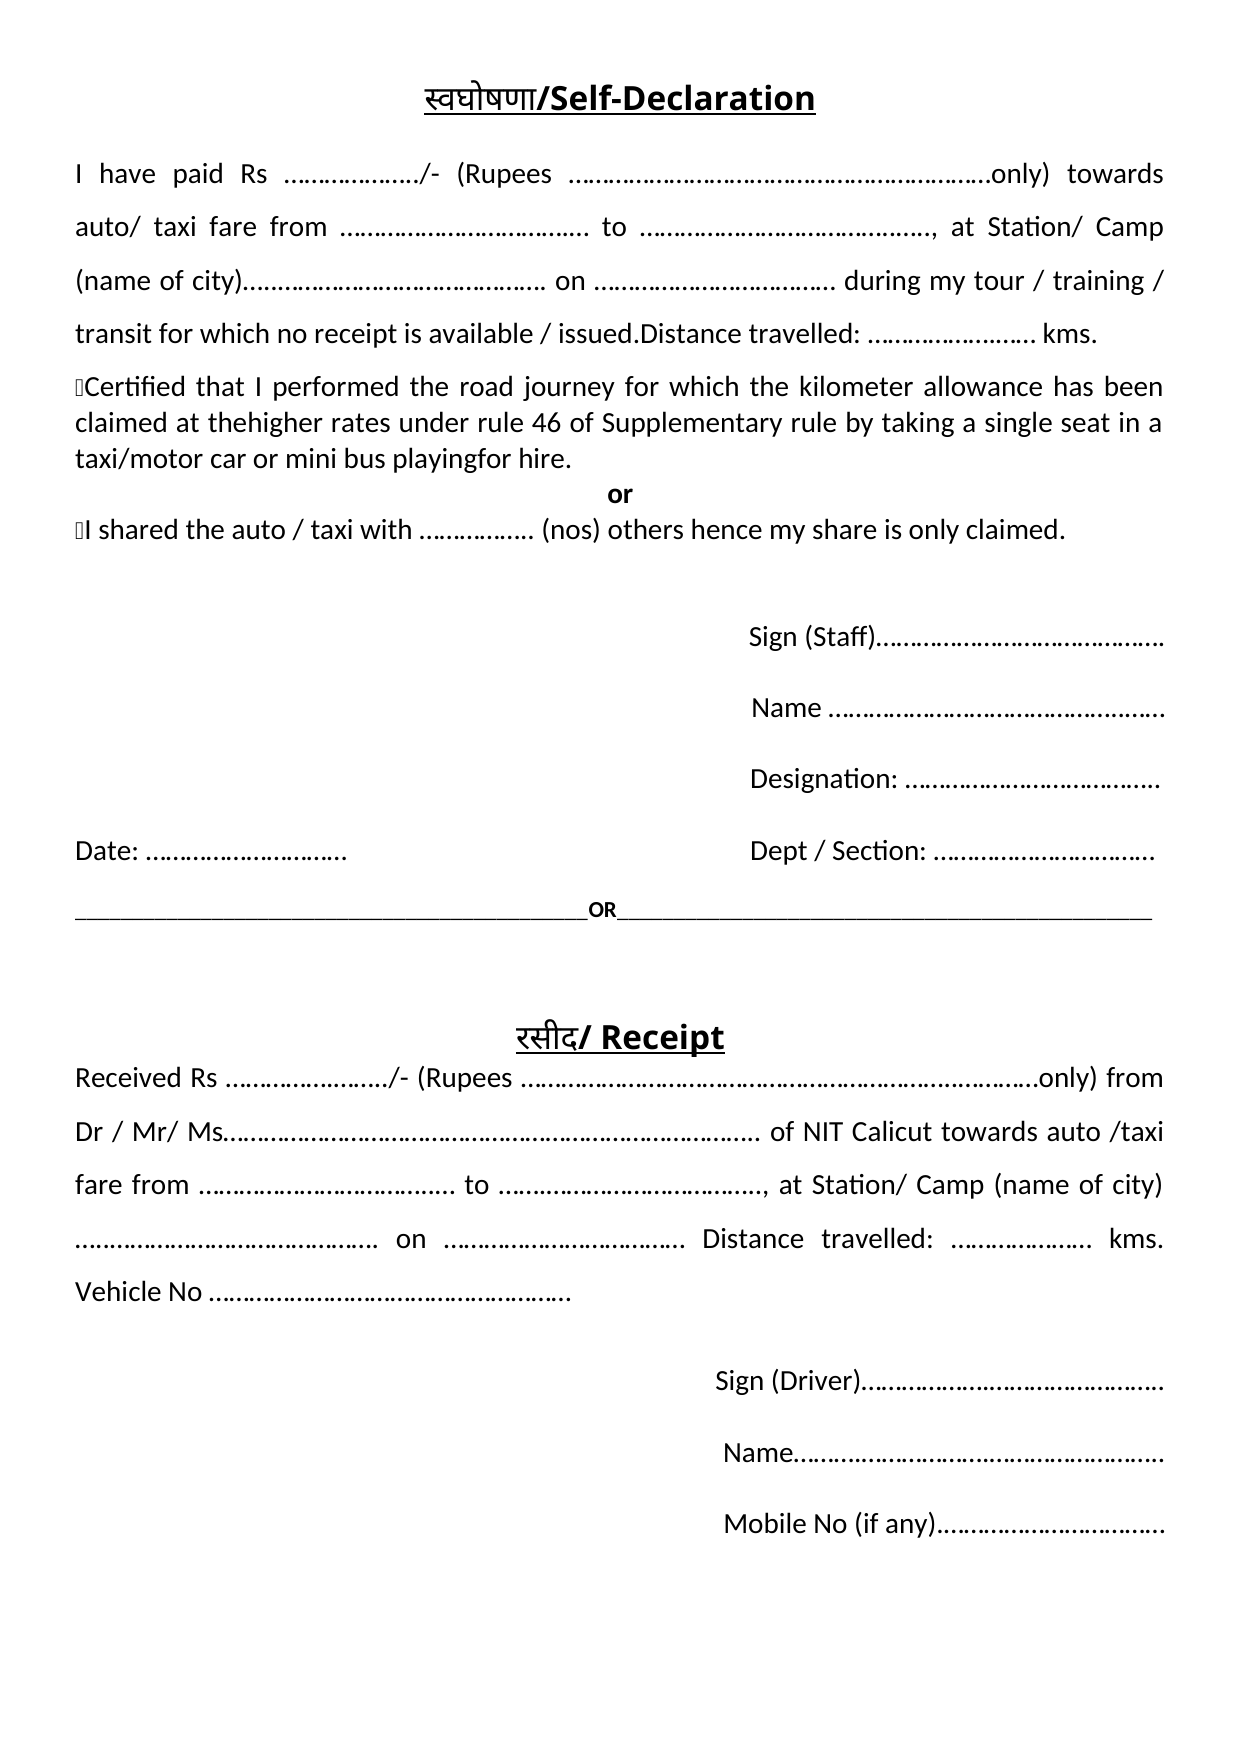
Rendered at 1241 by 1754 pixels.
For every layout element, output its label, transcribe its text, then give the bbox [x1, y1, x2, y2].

text _____________________________________________OR_______________________________________________ [75, 895, 1165, 923]
text Name ……………………………………..…… [75, 689, 1165, 725]
text रसीद/ Receipt [75, 1014, 1165, 1059]
text Certified that I performed the road journey for which the kilometer allowance has been claimed at thehigher rates under rule 46 of Supplementary rule by taking a single seat in a taxi/motor car or mini bus playingfor hire. [75, 368, 1165, 475]
text Sign (Staff)……………………………………. [75, 618, 1165, 653]
text or [75, 475, 1165, 511]
text Date: ………………………… Dept / Section: …………………………… [75, 832, 1165, 895]
text Mobile No (if any).…………………………… [75, 1505, 1165, 1541]
text Name……….……………….…………………….. [75, 1434, 1165, 1469]
text I shared the auto / taxi with …………….. (nos) others hence my share is only claimed. [75, 511, 1165, 547]
text Designation: ……………………………….. [75, 760, 1165, 796]
text Sign (Driver)……………….…………………….. [75, 1362, 1165, 1398]
text स्वघोषणा/Self-Declaration [75, 75, 1165, 120]
text I have paid Rs ………………../- (Rupees ………………………………………………………only) towards auto/ taxi fare from …………………………….… to ………………………………..….., at Station/ Camp (name of city)…..…………………………………. on ……………………………… during my tour / training / transit for which no receipt is available / issued.Distance travelled: ……………….…… kms. [75, 155, 1165, 351]
text Received Rs …………….……../- (Rupees ………………………………………………………..…………only) from Dr / Mr/ Ms…………………………………………………………………….. of NIT Calicut towards auto /taxi fare from ……………………………..… to …….………………………….., at Station/ Camp (name of city) …..…………………………………. on ……………………………… Distance travelled: ………………… kms. Vehicle No ……………………………………………… [75, 1059, 1165, 1309]
